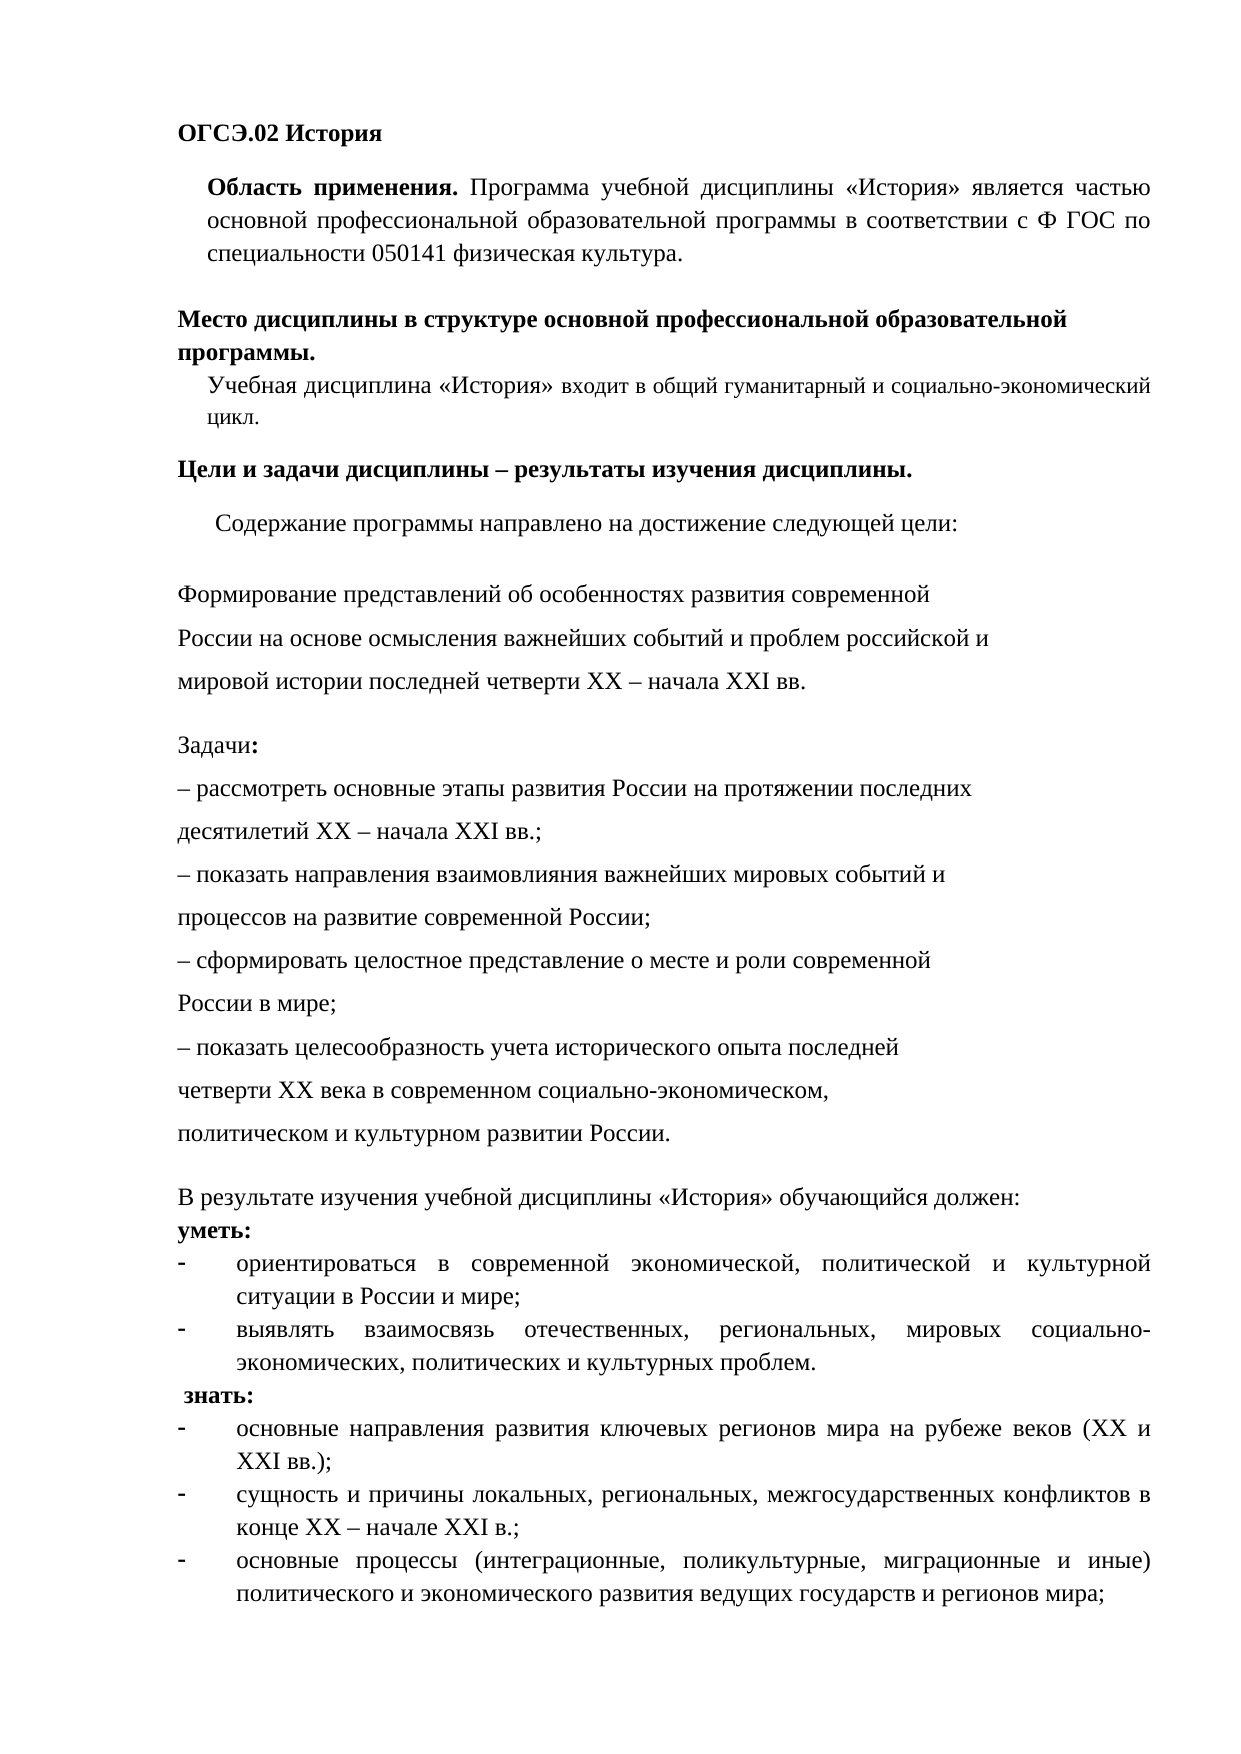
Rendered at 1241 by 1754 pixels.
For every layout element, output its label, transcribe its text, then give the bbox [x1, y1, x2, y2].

text – сформировать целостное представление о месте и роли современной [177, 945, 1152, 974]
text десятилетий XX – начала XXI вв.; [177, 816, 1152, 845]
text – показать направления взаимовлияния важнейших мировых событий и [177, 859, 1152, 888]
text России на основе осмысления важнейших событий и проблем российской и [177, 623, 1152, 651]
list сущность и причины локальных, региональных, межгосударственных конфликтов в конце ХХ – начале ХХІ в.; [177, 1479, 1152, 1541]
text В результате изучения учебной дисциплины «История» обучающийся должен: [177, 1182, 1152, 1211]
text мировой истории последней четверти XX – начала XXI вв. [177, 666, 1152, 694]
list основные направления развития ключевых регионов мира на рубеже веков (ХХ и ХХІ вв.); [177, 1413, 1152, 1475]
text Формирование представлений об особенностях развития современной [177, 579, 1152, 608]
text Цели и задачи дисциплины – результаты изучения дисциплины. [177, 454, 1152, 482]
text Место дисциплины в структуре основной профессиональной образовательной программы. [177, 304, 1152, 366]
text процессов на развитие современной России; [177, 902, 1152, 931]
text политическом и культурном развитии России. [177, 1118, 1152, 1147]
text знать: [177, 1380, 1152, 1409]
list ориентироваться в современной экономической, политической и культурной ситуации в России и мире; [177, 1248, 1152, 1309]
text Содержание программы направлено на достижение следующей цели: [215, 508, 1152, 536]
text Область применения. Программа учебной дисциплины «История» является частью основной профессиональной образовательной программы в соответствии с Ф ГОС по специальности 050141 физическая культура. [207, 172, 1152, 267]
text Задачи: [177, 730, 1152, 758]
text четверти XX века в современном социально-экономическом, [177, 1075, 1152, 1103]
text – показать целесообразность учета исторического опыта последней [177, 1032, 1152, 1060]
list основные процессы (интеграционные, поликультурные, миграционные и иные) политического и экономического развития ведущих государств и регионов мира; [177, 1545, 1152, 1607]
text ОГСЭ.02 История [177, 118, 1152, 147]
text уметь: [177, 1215, 1152, 1243]
text – рассмотреть основные этапы развития России на протяжении последних [177, 773, 1152, 802]
list выявлять взаимосвязь отечественных, региональных, мировых социально-экономических, политических и культурных проблем. [177, 1314, 1152, 1376]
text Учебная дисциплина «История» входит в общий гуманитарный и социально-экономический цикл. [207, 370, 1152, 429]
text России в мире; [177, 988, 1152, 1017]
